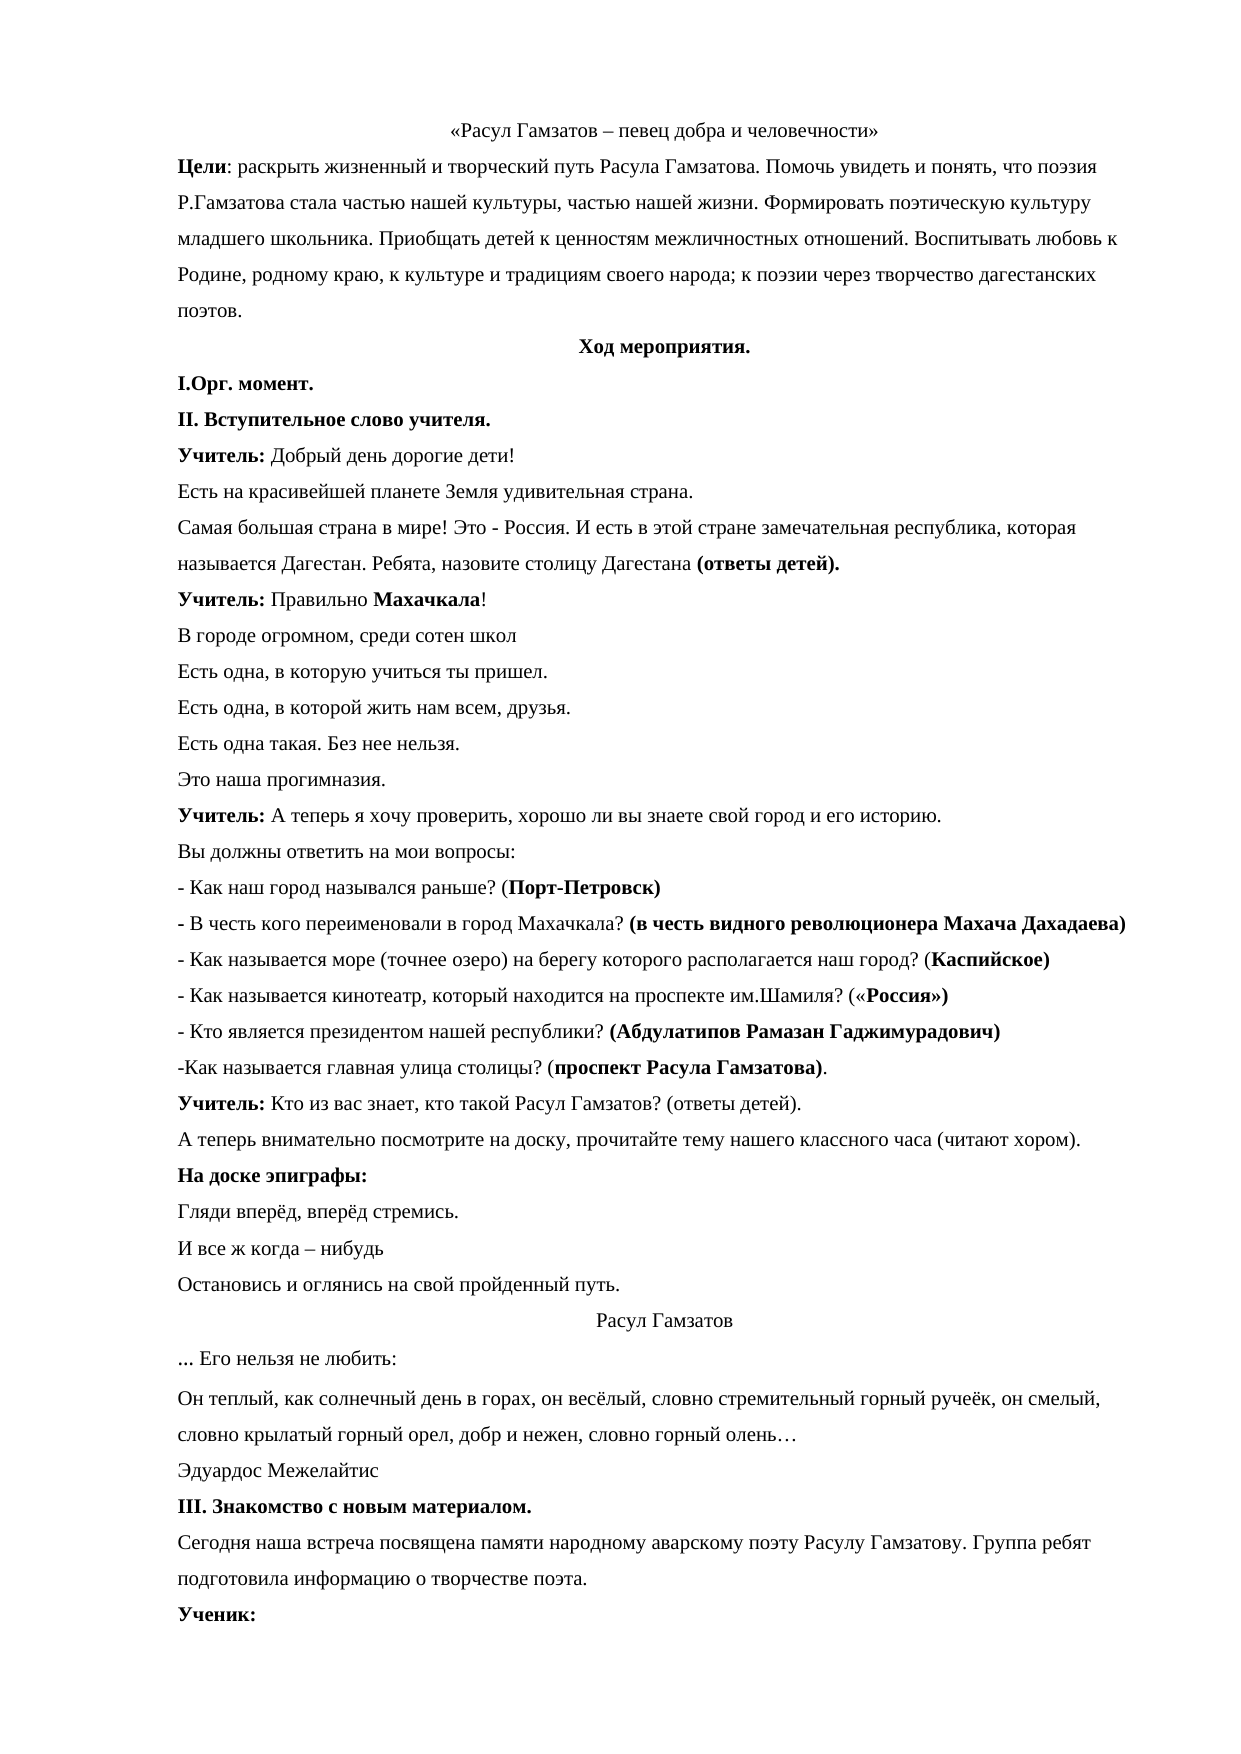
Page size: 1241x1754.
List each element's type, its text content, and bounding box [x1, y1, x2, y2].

text - Как называется море (точнее озеро) на берегу которого располагается наш город? (Каспийское) [177, 947, 1152, 971]
text В городе огромном, среди сотен школ [177, 623, 1152, 647]
text Эдуардос Межелайтис [177, 1458, 1152, 1482]
text Расул Гамзатов [177, 1307, 1152, 1332]
text Он теплый, как солнечный день в горах, он весёлый, словно стремительный горный ручеёк, он смелый, словно крылатый горный орел, добр и нежен, словно горный олень… [177, 1386, 1152, 1446]
text III. Знакомство с новым материалом. [177, 1494, 1152, 1518]
text «Расул Гамзатов – певец добра и человечности» [177, 118, 1152, 142]
text Учитель: Кто из вас знает, кто такой Расул Гамзатов? (ответы детей). [177, 1091, 1152, 1115]
text На доске эпиграфы: [177, 1163, 1152, 1187]
text Это наша прогимназия. [177, 767, 1152, 791]
text Сегодня наша встреча посвящена памяти народному аварскому поэту Расулу Гамзатову. Группа ребят подготовила информацию о творчестве поэта. [177, 1530, 1152, 1590]
text Самая большая страна в мире! Это - Россия. И есть в этой стране замечательная республика, которая называется Дагестан. Ребята, назовите столицу Дагестана (ответы детей). [177, 514, 1152, 575]
text А теперь внимательно посмотрите на доску, прочитайте тему нашего классного часа (читают хором). [177, 1127, 1152, 1151]
text -Как называется главная улица столицы? (проспект Расула Гамзатова). [177, 1055, 1152, 1079]
text Есть одна, в которой жить нам всем, друзья. [177, 695, 1152, 719]
text - Кто является президентом нашей республики? (Абдулатипов Рамазан Гаджимурадович) [177, 1019, 1152, 1043]
text Ход мероприятия. [177, 334, 1152, 358]
text Вы должны ответить на мои вопросы: [177, 839, 1152, 863]
text И все ж когда – нибудь [177, 1235, 1152, 1259]
text Учитель: Добрый день дорогие дети! [177, 442, 1152, 467]
text Есть одна, в которую учиться ты пришел. [177, 659, 1152, 683]
text … Его нельзя не любить: [177, 1343, 1152, 1372]
text Учитель: Правильно Махачкала! [177, 587, 1152, 611]
text II. Вступительное слово учителя. [177, 406, 1152, 431]
text Ученик: [177, 1602, 1152, 1626]
text - В честь кого переименовали в город Махачкала? (в честь видного революционера Махача Дахадаева) [177, 911, 1152, 935]
text I.Орг. момент. [177, 370, 1152, 394]
text Гляди вперёд, вперёд стремись. [177, 1199, 1152, 1223]
text Учитель: А теперь я хочу проверить, хорошо ли вы знаете свой город и его историю. [177, 803, 1152, 827]
text Цели: раскрыть жизненный и творческий путь Расула Гамзатова. Помочь увидеть и понять, что поэзия Р.Гамзатова стала частью нашей культуры, частью нашей жизни. Формировать поэтическую культуру младшего школьника. Приобщать детей к ценностям межличностных отношений. Воспитывать любовь к Родине, родному краю, к культуре и традициям своего народа; к поэзии через творчество дагестанских поэтов. [177, 154, 1152, 322]
text Остановись и оглянись на свой пройденный путь. [177, 1271, 1152, 1296]
text Есть одна такая. Без нее нельзя. [177, 731, 1152, 755]
text Есть на красивейшей планете Земля удивительная страна. [177, 478, 1152, 503]
text - Как называется кинотеатр, который находится на проспекте им.Шамиля? («Россия») [177, 983, 1152, 1007]
text - Как наш город назывался раньше? (Порт-Петровск) [177, 875, 1152, 899]
